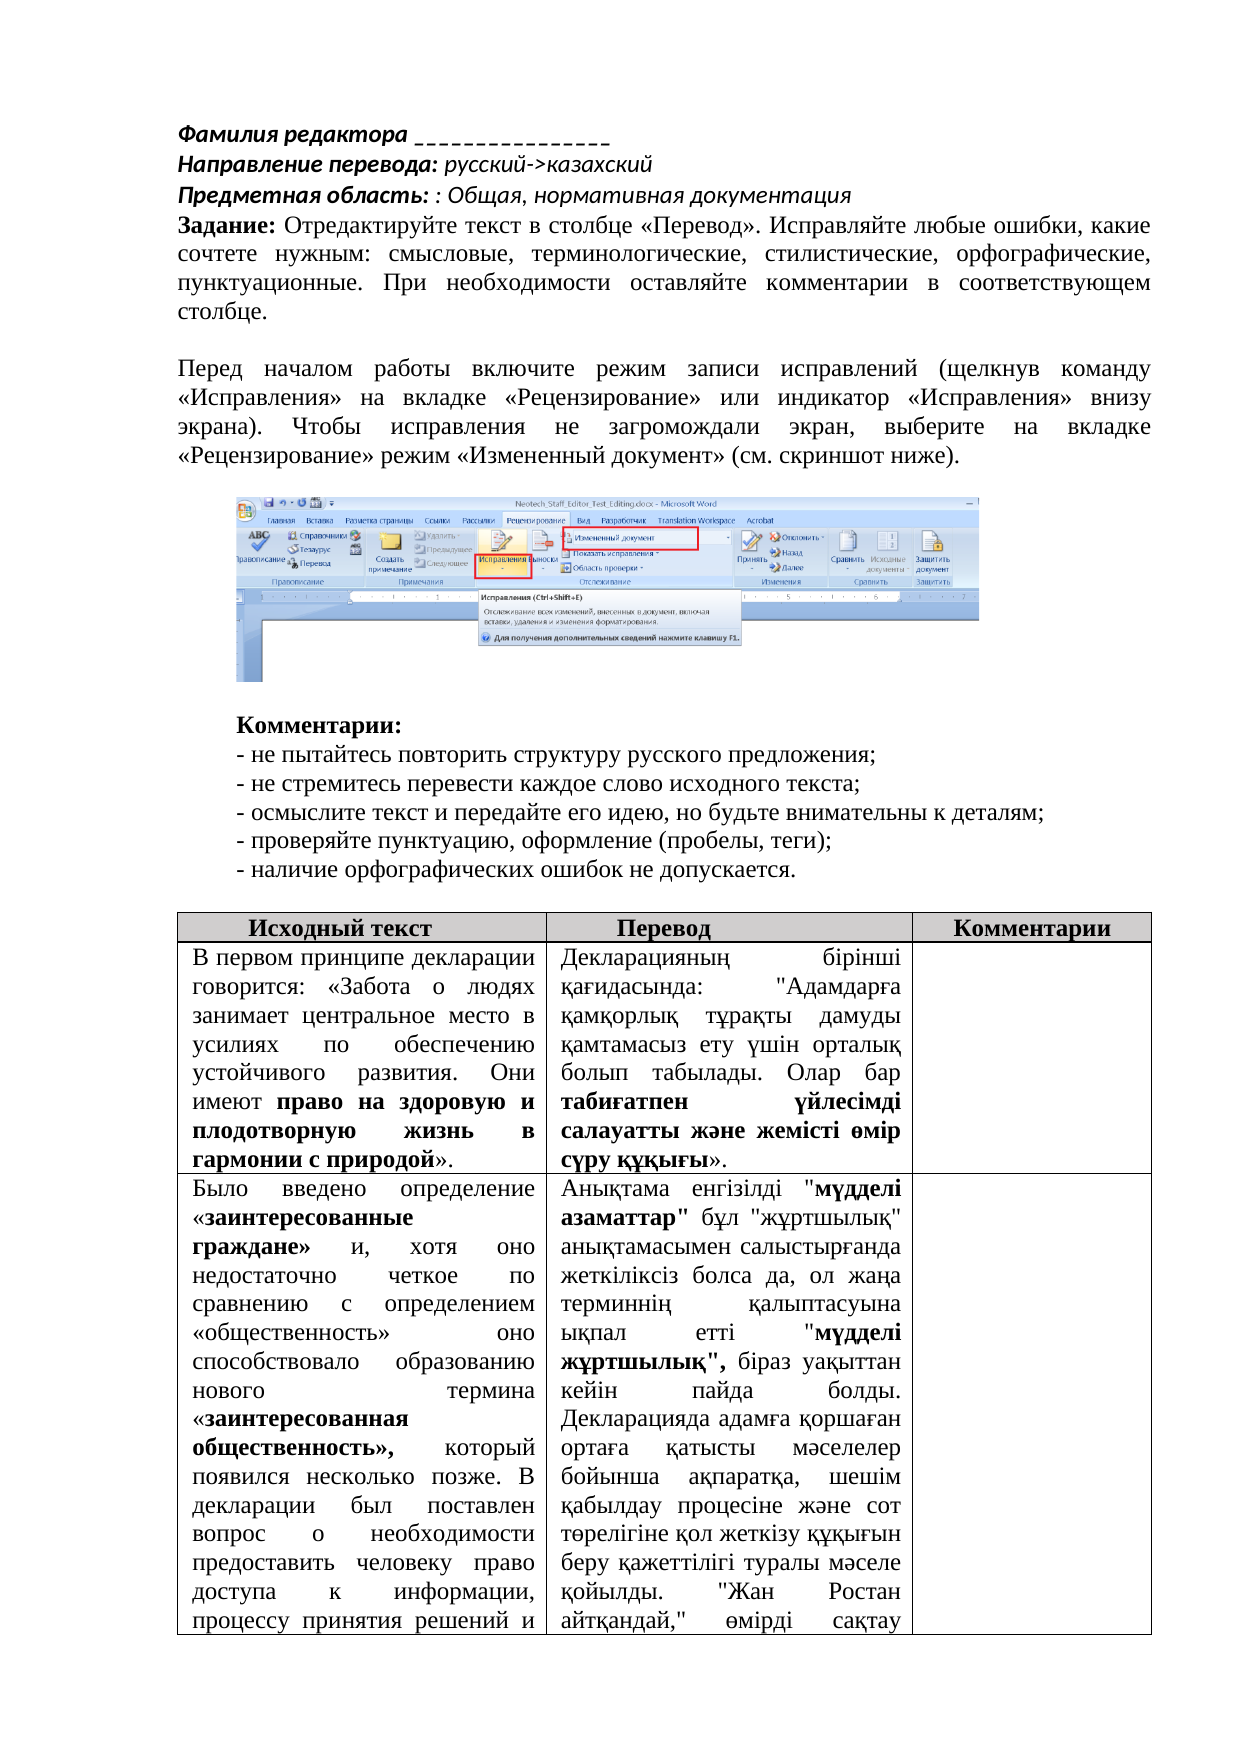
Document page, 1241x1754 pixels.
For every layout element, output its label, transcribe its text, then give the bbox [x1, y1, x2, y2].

text Перед началом работы включите режим записи исправлений (щелкнув команду «Исправления» на вкладке «Рецензирование» или индикатор «Исправления» внизу экрана). Чтобы исправления не загромождали экран, выберите на вкладке «Рецензирование» режим «Измененный документ» (см. скриншот ниже). [177, 353, 1152, 468]
text - наличие орфографических ошибок не допускается. [177, 854, 1152, 883]
text - не пытайтесь повторить структуру русского предложения; [177, 739, 1152, 768]
text Фамилия редактора ________________ [177, 118, 1152, 149]
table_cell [178, 1174, 546, 1633]
text Направление перевода: русский->казахский [177, 149, 1152, 179]
table_cell [913, 1174, 1151, 1633]
text Предметная область: : Общая, нормативная документация [177, 179, 1152, 210]
table_cell Декларацияның бірінші қағидасында: "Адамдарға қамқорлық тұрақты дамуды қамтамасыз ету үшін орталық болып табылады. Олар бар табиғатпен үйлесімді салауатты және жемісті өмір сүру құқығы». [547, 943, 912, 1172]
text - не стремитесь перевести каждое слово исходного текста; [177, 768, 1152, 797]
table_cell [913, 943, 1151, 1172]
text - осмыслите текст и передайте его идею, но будьте внимательны к деталям; [177, 797, 1152, 825]
text Задание: Отредактируйте текст в столбце «Перевод». Исправляйте любые ошибки, какие сочтете нужным: смысловые, терминологические, стилистические, орфографические, пунктуационные. При необходимости оставляйте комментарии в соответствующем столбце. [177, 210, 1152, 325]
table_header Комментарии [913, 913, 1151, 941]
text Комментарии: [177, 710, 1152, 739]
table_header Перевод [547, 913, 912, 941]
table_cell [547, 1174, 912, 1633]
table_header Исходный текст [178, 913, 546, 941]
text - проверяйте пунктуацию, оформление (пробелы, теги); [177, 825, 1152, 854]
picture [236, 497, 980, 682]
table_cell В первом принципе декларации говорится: «Забота о людях занимает центральное место в усилиях по обеспечению устойчивого развития. Они имеют право на здоровую и плодотворную жизнь в гармонии с природой». [178, 943, 546, 1172]
